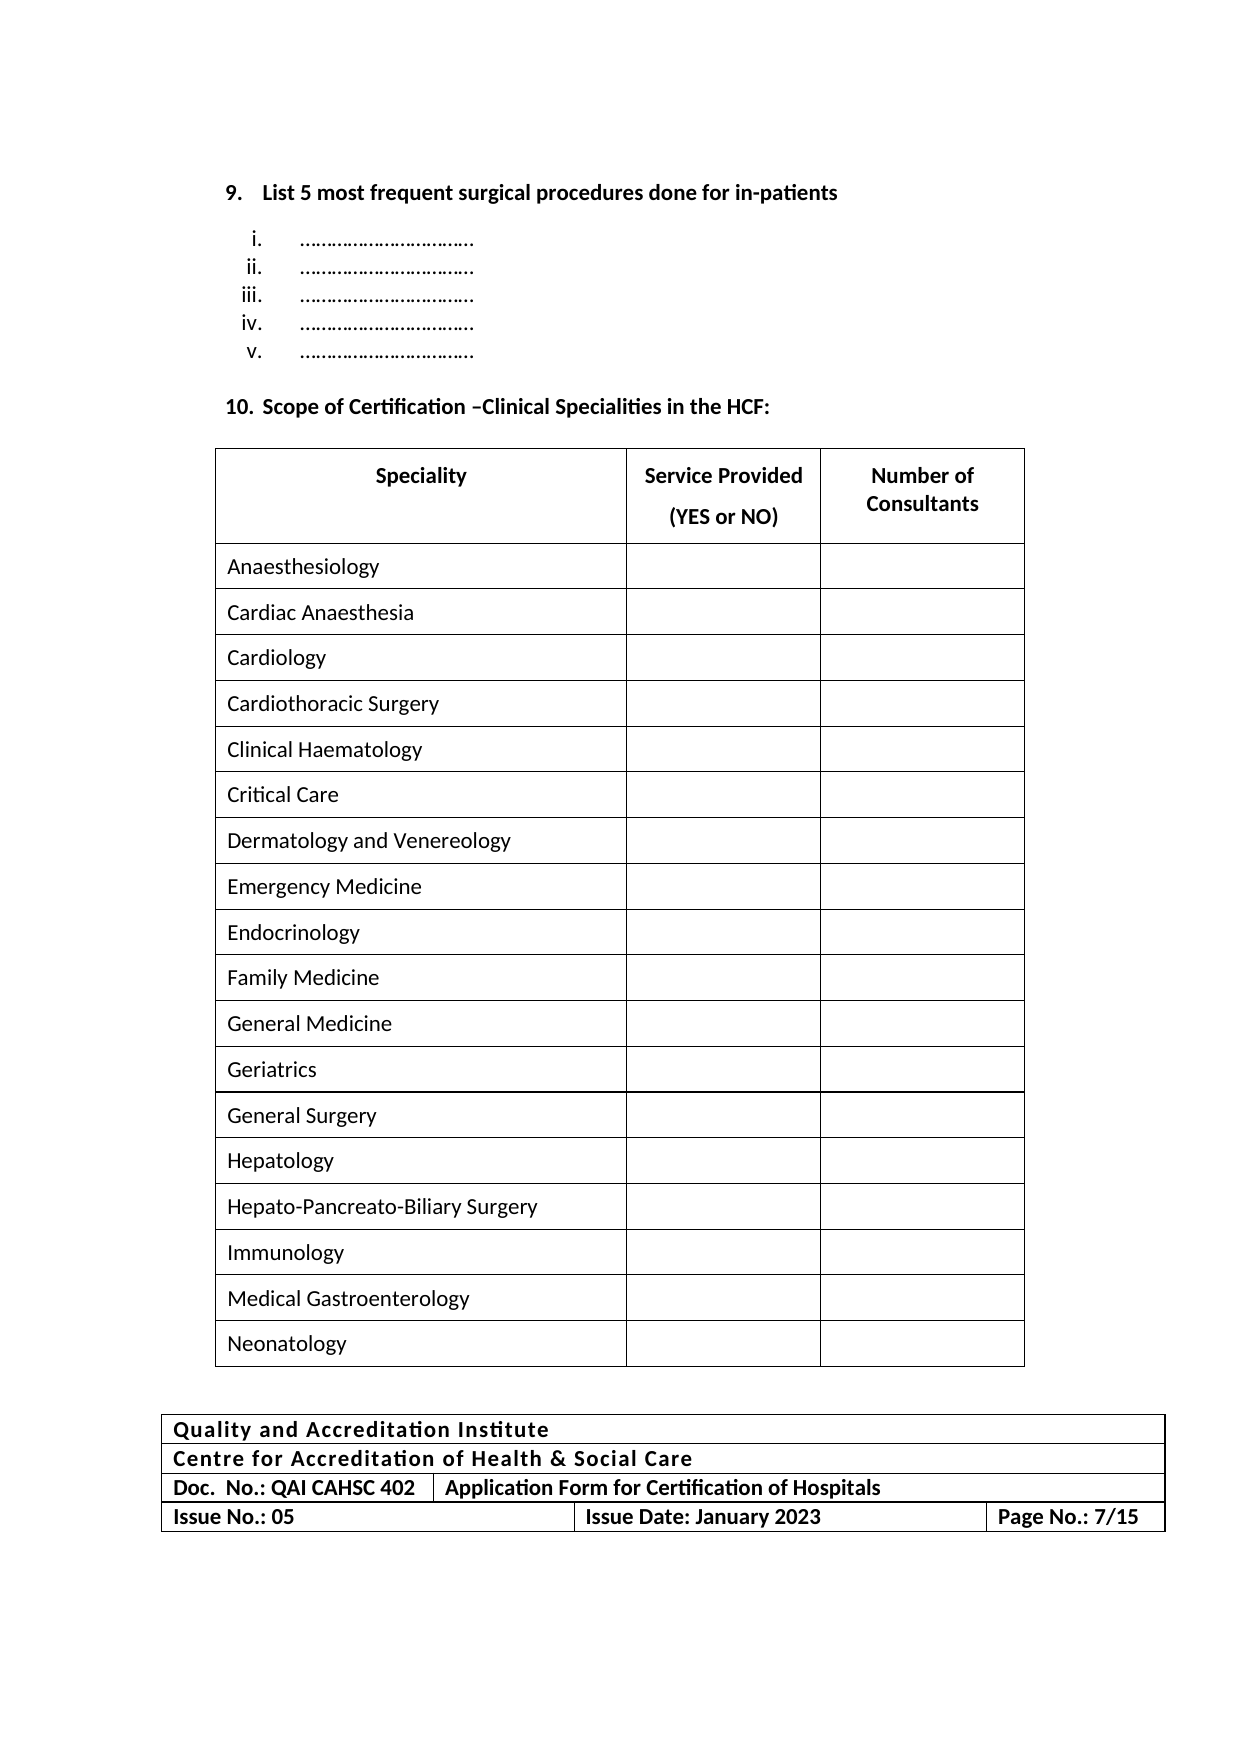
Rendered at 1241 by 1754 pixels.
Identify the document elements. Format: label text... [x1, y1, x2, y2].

table_cell [627, 818, 820, 863]
table_cell [821, 955, 1024, 1000]
table_cell Medical Gastroenterology [216, 1275, 626, 1320]
table_header Service Provided (YES or NO) [627, 449, 820, 543]
list …………………………… [262, 252, 1090, 280]
table_cell [627, 955, 820, 1000]
table_cell Endocrinology [216, 910, 626, 954]
table_cell [627, 1321, 820, 1366]
table_cell [821, 635, 1024, 680]
table_cell Family Medicine [216, 955, 626, 1000]
table_cell [821, 544, 1024, 588]
list …………………………… [262, 336, 1090, 364]
table_cell General Medicine [216, 1001, 626, 1046]
table_cell [821, 772, 1024, 817]
table_cell [627, 727, 820, 771]
table_cell [627, 1275, 820, 1320]
table_cell [627, 910, 820, 954]
list …………………………… [262, 280, 1090, 308]
table_cell [627, 1230, 820, 1274]
table_cell [821, 864, 1024, 908]
table_cell [627, 1047, 820, 1091]
table_cell [821, 1138, 1024, 1183]
table_cell [627, 1138, 820, 1183]
table_cell [627, 1093, 820, 1137]
table_cell [821, 818, 1024, 863]
list …………………………… [262, 308, 1090, 336]
table_cell Cardiology [216, 635, 626, 680]
table_cell [821, 681, 1024, 726]
table_cell Hepato-Pancreato-Biliary Surgery [216, 1184, 626, 1228]
table_cell Emergency Medicine [216, 864, 626, 908]
table_cell [821, 910, 1024, 954]
table_cell [627, 544, 820, 588]
table_cell Clinical Haematology [216, 727, 626, 771]
table_header Speciality [216, 449, 626, 543]
table_cell Geriatrics [216, 1047, 626, 1091]
table_cell [821, 1184, 1024, 1228]
table_cell [821, 1047, 1024, 1091]
table_cell [821, 1321, 1024, 1366]
table_cell Cardiac Anaesthesia [216, 589, 626, 634]
table_cell [627, 681, 820, 726]
table_cell [627, 1001, 820, 1046]
table_cell [627, 772, 820, 817]
table_cell Cardiothoracic Surgery [216, 681, 626, 726]
table_cell [627, 635, 820, 680]
list …………………………… [262, 224, 1090, 252]
table_cell [821, 1093, 1024, 1137]
table_cell Hepatology [216, 1138, 626, 1183]
table_cell General Surgery [216, 1093, 626, 1137]
table_header Number of Consultants [821, 449, 1024, 543]
table_cell Neonatology [216, 1321, 626, 1366]
table_cell [821, 727, 1024, 771]
table_cell Critical Care [216, 772, 626, 817]
list List 5 most frequent surgical procedures done for in-patients [225, 178, 1090, 206]
table_cell [627, 1184, 820, 1228]
list Scope of Certification –Clinical Specialities in the HCF: [225, 392, 1090, 420]
table_cell [627, 864, 820, 908]
table_cell [821, 589, 1024, 634]
table_cell [627, 589, 820, 634]
table_cell Anaesthesiology [216, 544, 626, 588]
table_cell [821, 1001, 1024, 1046]
table_cell Dermatology and Venereology [216, 818, 626, 863]
table_cell Immunology [216, 1230, 626, 1274]
table_cell [821, 1230, 1024, 1274]
table_cell [821, 1275, 1024, 1320]
